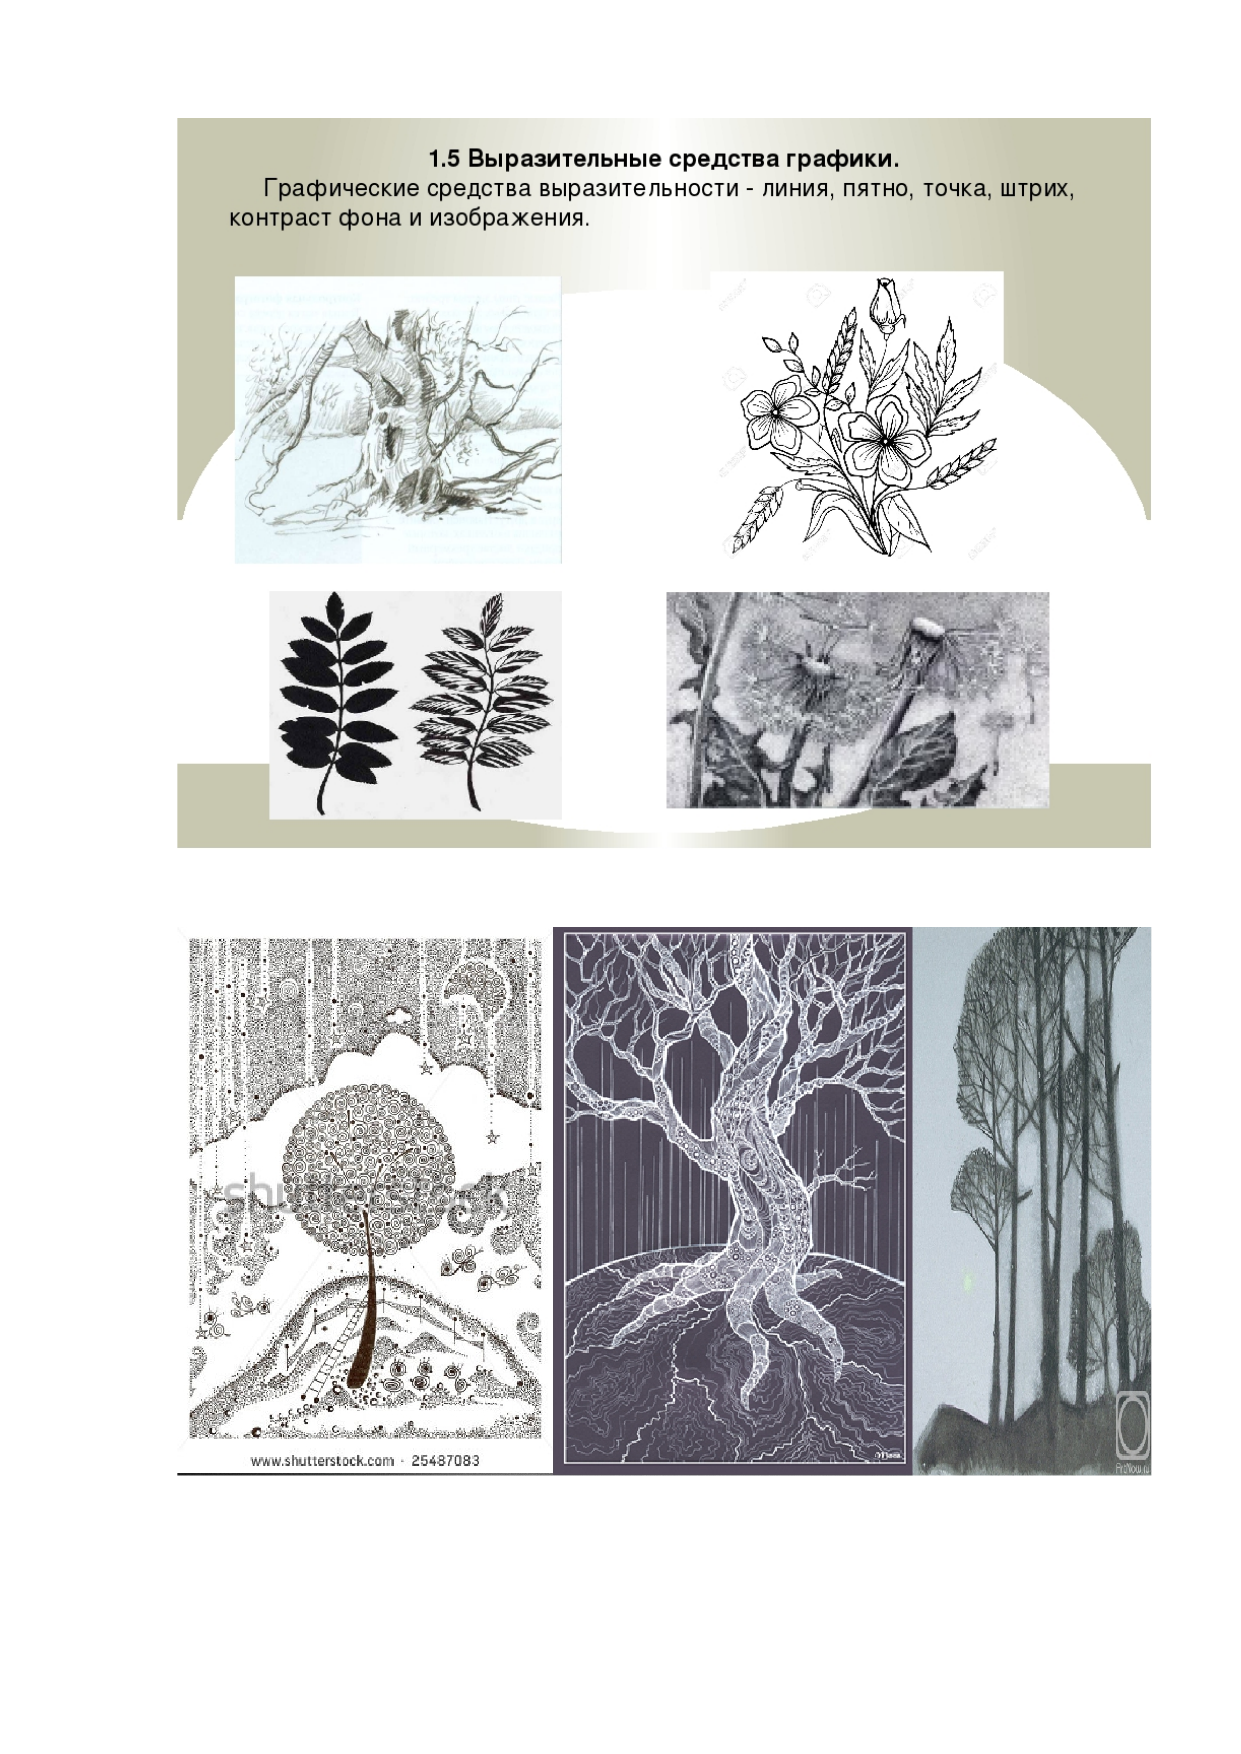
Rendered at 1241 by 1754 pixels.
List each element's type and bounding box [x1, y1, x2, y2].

picture [177, 118, 1152, 849]
picture [177, 927, 1152, 1476]
